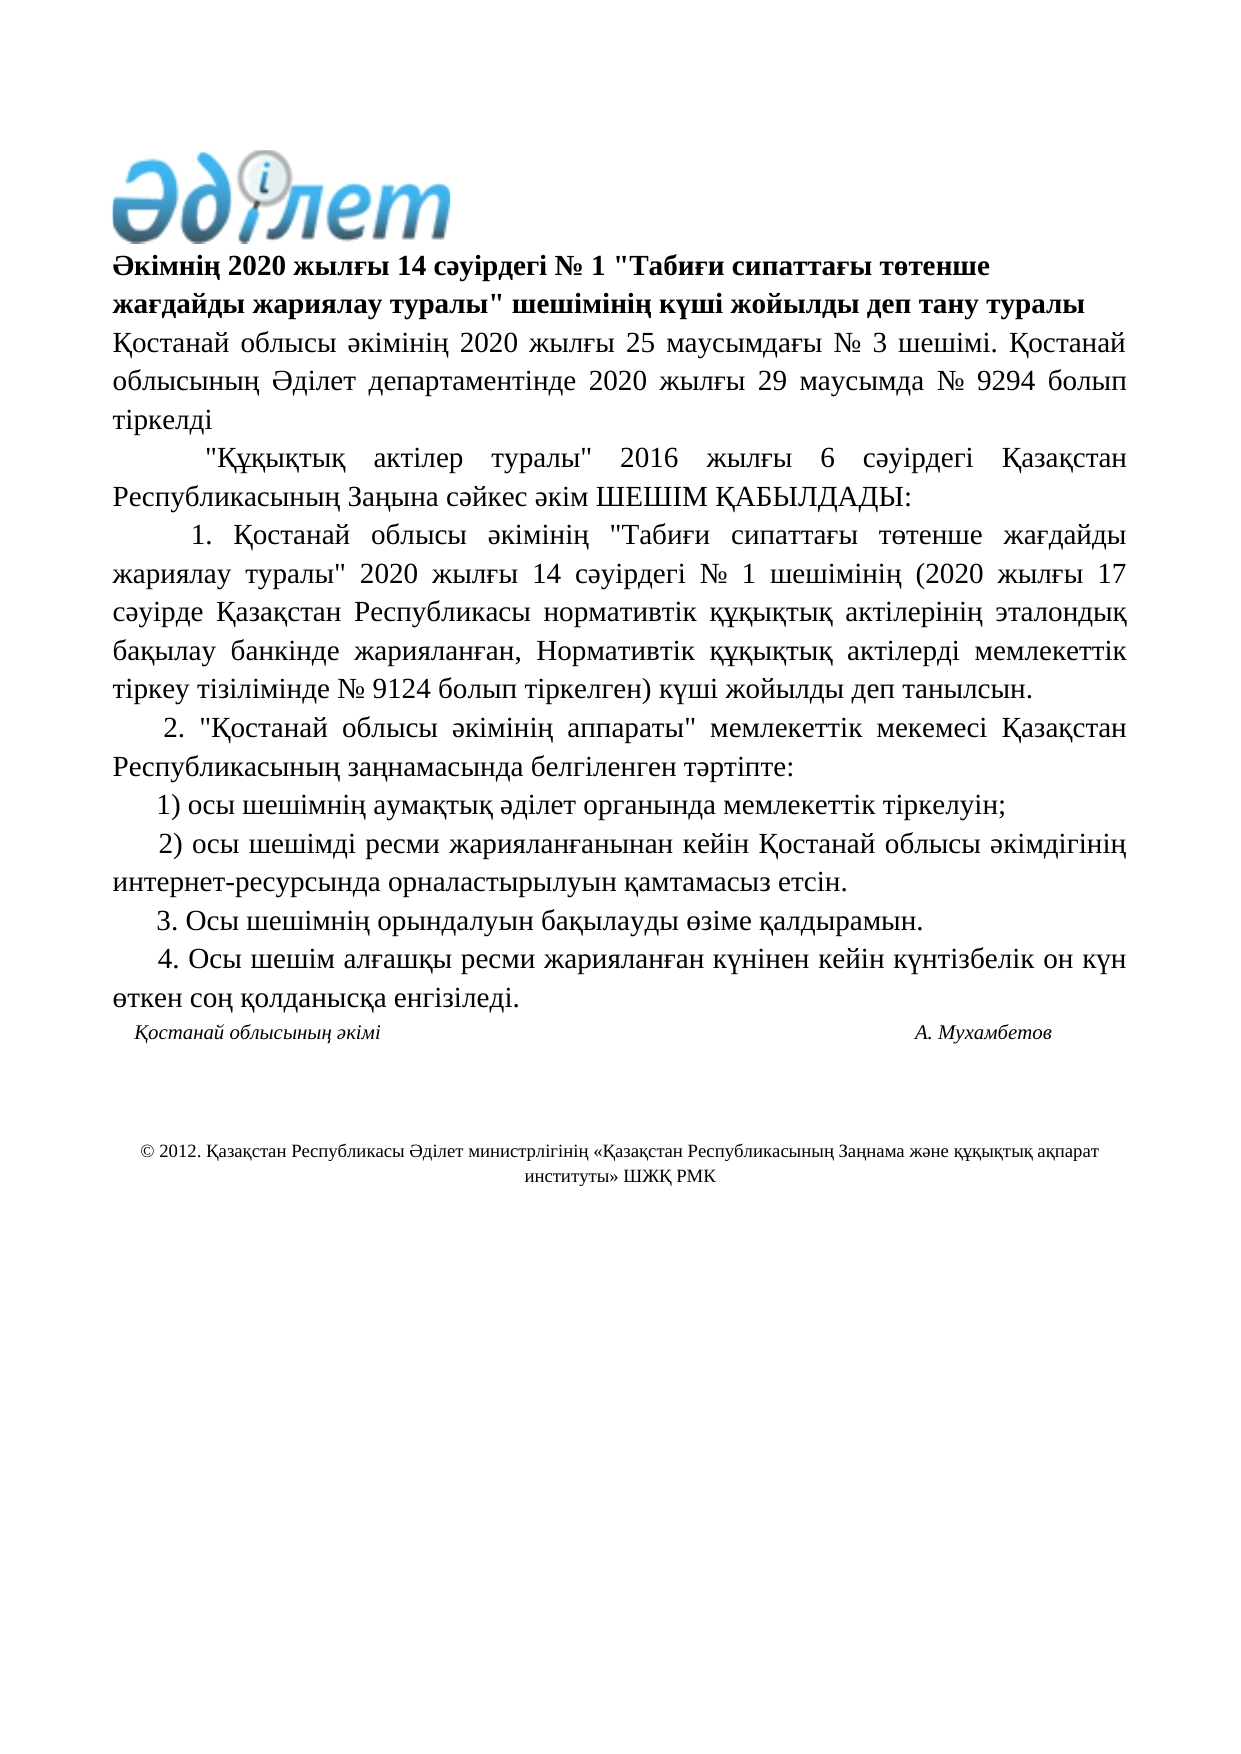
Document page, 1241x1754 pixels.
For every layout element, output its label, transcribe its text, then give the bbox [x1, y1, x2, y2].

text 2) осы шешімді ресми жарияланғанынан кейін Қостанай облысы әкімдігінің интернет-ресурсында орналастырылуын қамтамасыз етсін. [112, 826, 1128, 898]
table_header Қостанай облысының әкімі [101, 1019, 913, 1049]
text 4. Осы шешім алғашқы ресми жарияланған күнінен кейін күнтізбелік он күн өткен соң қолданысқа енгізіледі. [112, 941, 1128, 1013]
text 1) осы шешімнің аумақтық әділет органында мемлекеттік тіркелуін; [112, 787, 1128, 821]
text "Құқықтық актілер туралы" 2016 жылғы 6 сәуірдегі Қазақстан Республикасының Заңына сәйкес әкім ШЕШІМ ҚАБЫЛДАДЫ: [112, 440, 1128, 512]
table_header А. Мухамбетов [913, 1019, 1240, 1049]
text © 2012. Қазақстан Республикасы Әділет министрлігінің «Қазақстан Республикасының Заңнама және құқықтық ақпарат институты» ШЖҚ РМК [112, 1140, 1128, 1186]
text 2. "Қостанай облысы әкімінің аппараты" мемлекеттік мекемесі Қазақстан Республикасының заңнамасында белгіленген тәртіпте: [112, 710, 1128, 782]
text Қостанай облысы әкімінің 2020 жылғы 25 маусымдағы № 3 шешімі. Қостанай облысының Әділет департаментінде 2020 жылғы 29 маусымда № 9294 болып тіркелді [112, 325, 1128, 435]
text 1. Қостанай облысы әкімінің "Табиғи сипаттағы төтенше жағдайды жариялау туралы" 2020 жылғы 14 сәуірдегі № 1 шешімінің (2020 жылғы 17 сәуірде Қазақстан Республикасы нормативтік құқықтық актілерінің эталондық бақылау банкінде жарияланған, Нормативтiк құқықтық актілердi мемлекеттiк тiркеу тiзiлiмiнде № 9124 болып тіркелген) күші жойылды деп танылсын. [112, 517, 1128, 705]
text 3. Осы шешімнің орындалуын бақылауды өзіме қалдырамын. [112, 903, 1128, 936]
picture [112, 150, 451, 244]
text Әкімнің 2020 жылғы 14 сәуірдегі № 1 "Табиғи сипаттағы төтенше жағдайды жариялау туралы" шешімінің күші жойылды деп тану туралы [112, 248, 1128, 320]
